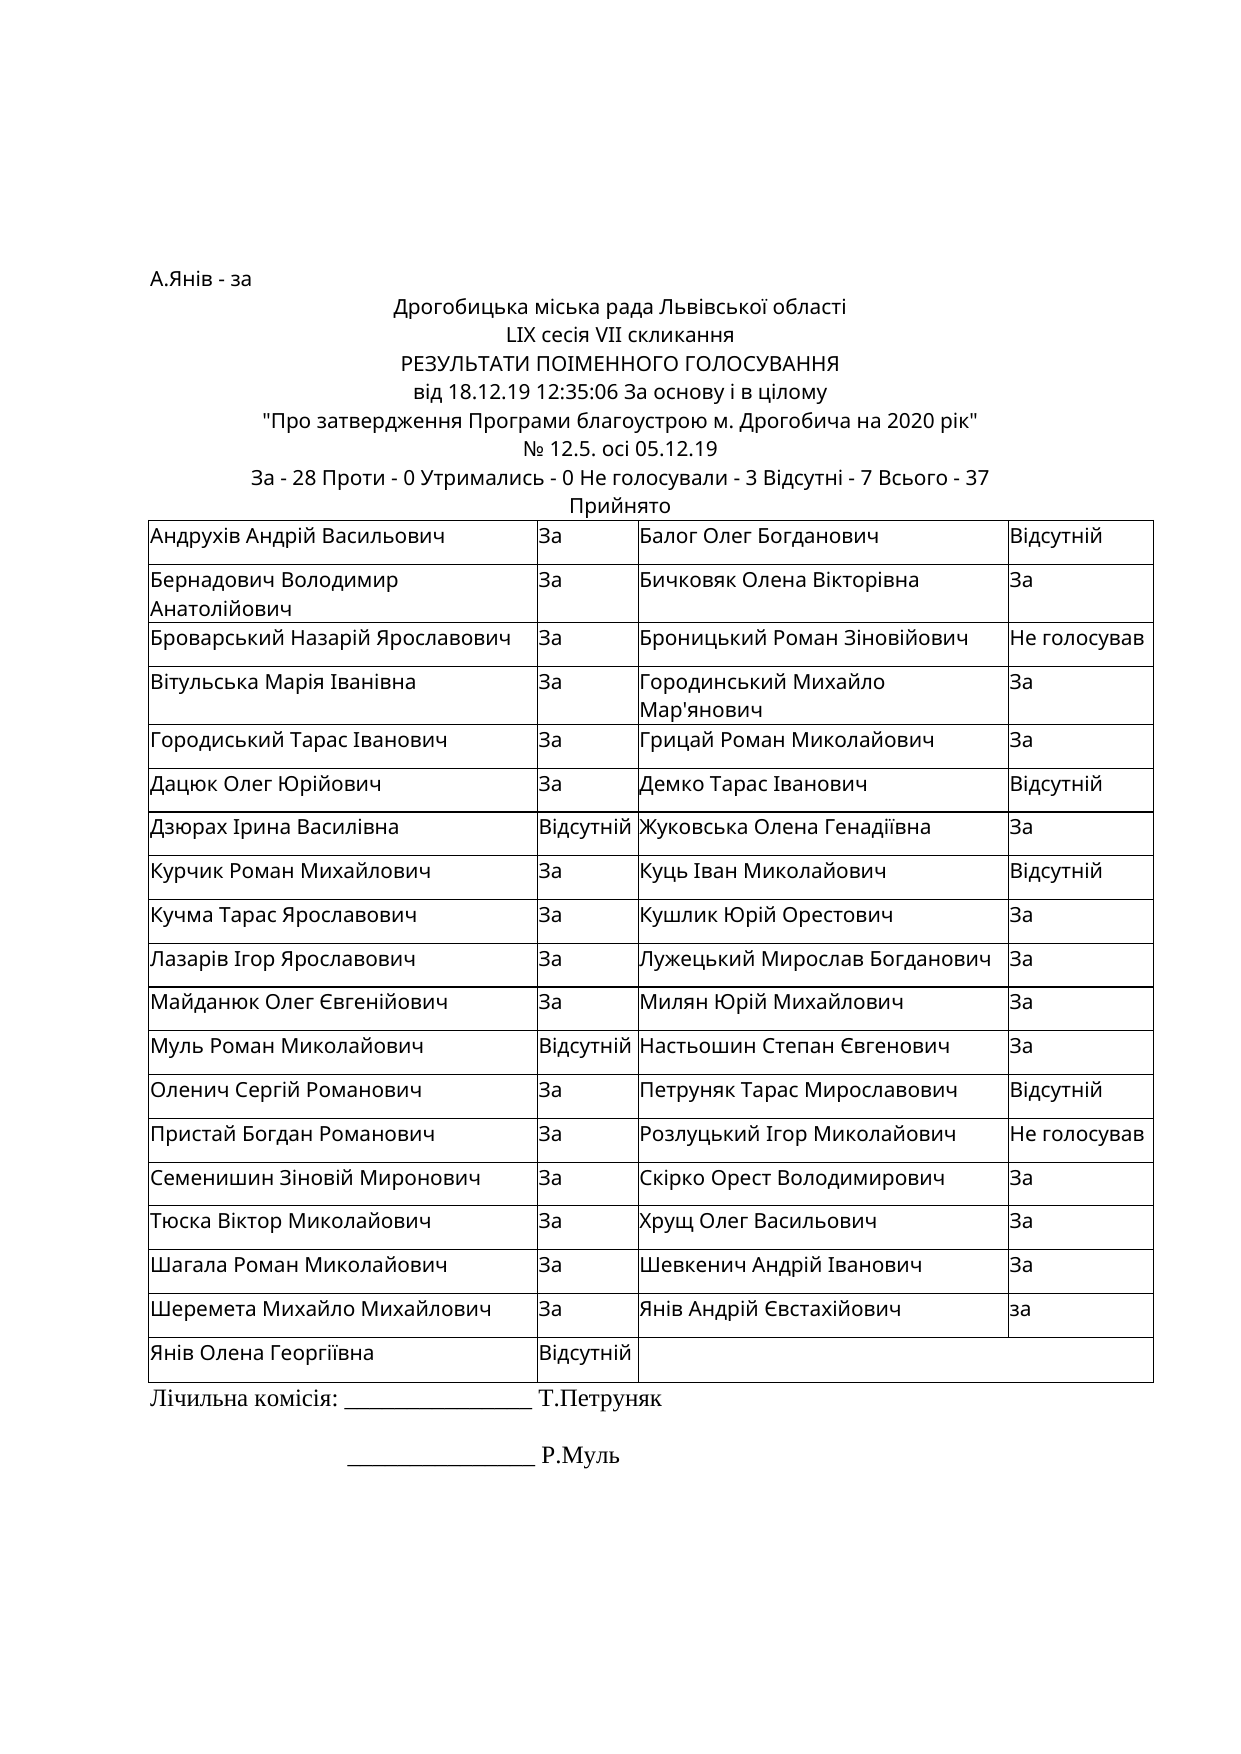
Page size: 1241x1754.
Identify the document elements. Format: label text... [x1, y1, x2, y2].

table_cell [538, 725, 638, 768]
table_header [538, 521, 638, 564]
text № 12.5. осі 05.12.19 [150, 434, 1090, 463]
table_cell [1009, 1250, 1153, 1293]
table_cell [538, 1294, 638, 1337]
text від 18.12.19 12:35:06 За основу і в цілому [150, 377, 1090, 406]
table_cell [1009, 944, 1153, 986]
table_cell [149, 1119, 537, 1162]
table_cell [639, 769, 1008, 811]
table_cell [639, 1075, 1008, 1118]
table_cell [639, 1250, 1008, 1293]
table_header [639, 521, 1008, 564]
text Лічильна комісія: _______________ Т.Петруняк [150, 1383, 1090, 1412]
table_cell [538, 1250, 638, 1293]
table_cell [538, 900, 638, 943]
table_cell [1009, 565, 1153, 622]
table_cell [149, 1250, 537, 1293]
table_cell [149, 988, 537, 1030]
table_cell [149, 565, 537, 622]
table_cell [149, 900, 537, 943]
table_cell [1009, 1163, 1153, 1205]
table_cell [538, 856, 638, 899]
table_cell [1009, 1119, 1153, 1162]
text "Про затвердження Програми благоустрою м. Дрогобича на 2020 рік" [150, 406, 1090, 434]
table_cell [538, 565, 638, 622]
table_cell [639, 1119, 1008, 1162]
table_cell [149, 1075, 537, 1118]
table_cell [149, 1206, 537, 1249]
text _______________ Р.Муль [150, 1440, 1090, 1469]
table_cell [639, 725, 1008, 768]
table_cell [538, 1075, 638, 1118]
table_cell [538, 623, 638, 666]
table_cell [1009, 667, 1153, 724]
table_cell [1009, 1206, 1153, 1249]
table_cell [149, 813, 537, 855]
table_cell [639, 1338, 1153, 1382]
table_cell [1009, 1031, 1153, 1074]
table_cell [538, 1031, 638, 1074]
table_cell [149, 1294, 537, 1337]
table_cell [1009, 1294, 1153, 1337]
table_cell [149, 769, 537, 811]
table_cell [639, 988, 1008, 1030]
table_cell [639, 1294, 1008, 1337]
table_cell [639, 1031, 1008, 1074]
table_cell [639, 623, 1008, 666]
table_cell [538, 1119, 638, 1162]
text LIX сесія VII скликання [150, 321, 1090, 349]
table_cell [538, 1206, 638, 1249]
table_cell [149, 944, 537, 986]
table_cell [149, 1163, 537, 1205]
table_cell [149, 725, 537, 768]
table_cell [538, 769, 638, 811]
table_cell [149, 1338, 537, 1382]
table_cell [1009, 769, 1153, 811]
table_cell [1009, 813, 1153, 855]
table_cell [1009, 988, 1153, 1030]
text А.Янів - за [150, 264, 1090, 292]
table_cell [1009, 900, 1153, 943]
text Дрогобицька міська рада Львівської області [150, 292, 1090, 321]
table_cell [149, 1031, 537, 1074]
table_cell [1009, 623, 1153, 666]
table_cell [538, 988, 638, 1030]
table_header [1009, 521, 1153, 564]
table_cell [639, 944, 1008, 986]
text За - 28 Проти - 0 Утримались - 0 Не голосували - 3 Відсутні - 7 Всього - 37 [150, 463, 1090, 491]
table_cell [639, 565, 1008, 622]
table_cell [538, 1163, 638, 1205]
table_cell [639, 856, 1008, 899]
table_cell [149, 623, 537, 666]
text РЕЗУЛЬТАТИ ПОІМЕННОГО ГОЛОСУВАННЯ [150, 349, 1090, 377]
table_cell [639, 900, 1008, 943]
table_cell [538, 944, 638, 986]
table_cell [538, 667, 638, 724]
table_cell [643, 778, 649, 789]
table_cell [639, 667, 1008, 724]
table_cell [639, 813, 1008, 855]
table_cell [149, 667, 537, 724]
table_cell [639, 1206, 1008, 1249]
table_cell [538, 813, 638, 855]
text Прийнято [150, 491, 1090, 520]
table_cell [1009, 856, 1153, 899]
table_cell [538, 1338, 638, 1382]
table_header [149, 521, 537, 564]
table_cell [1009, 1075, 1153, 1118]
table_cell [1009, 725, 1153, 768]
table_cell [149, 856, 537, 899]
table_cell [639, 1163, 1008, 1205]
